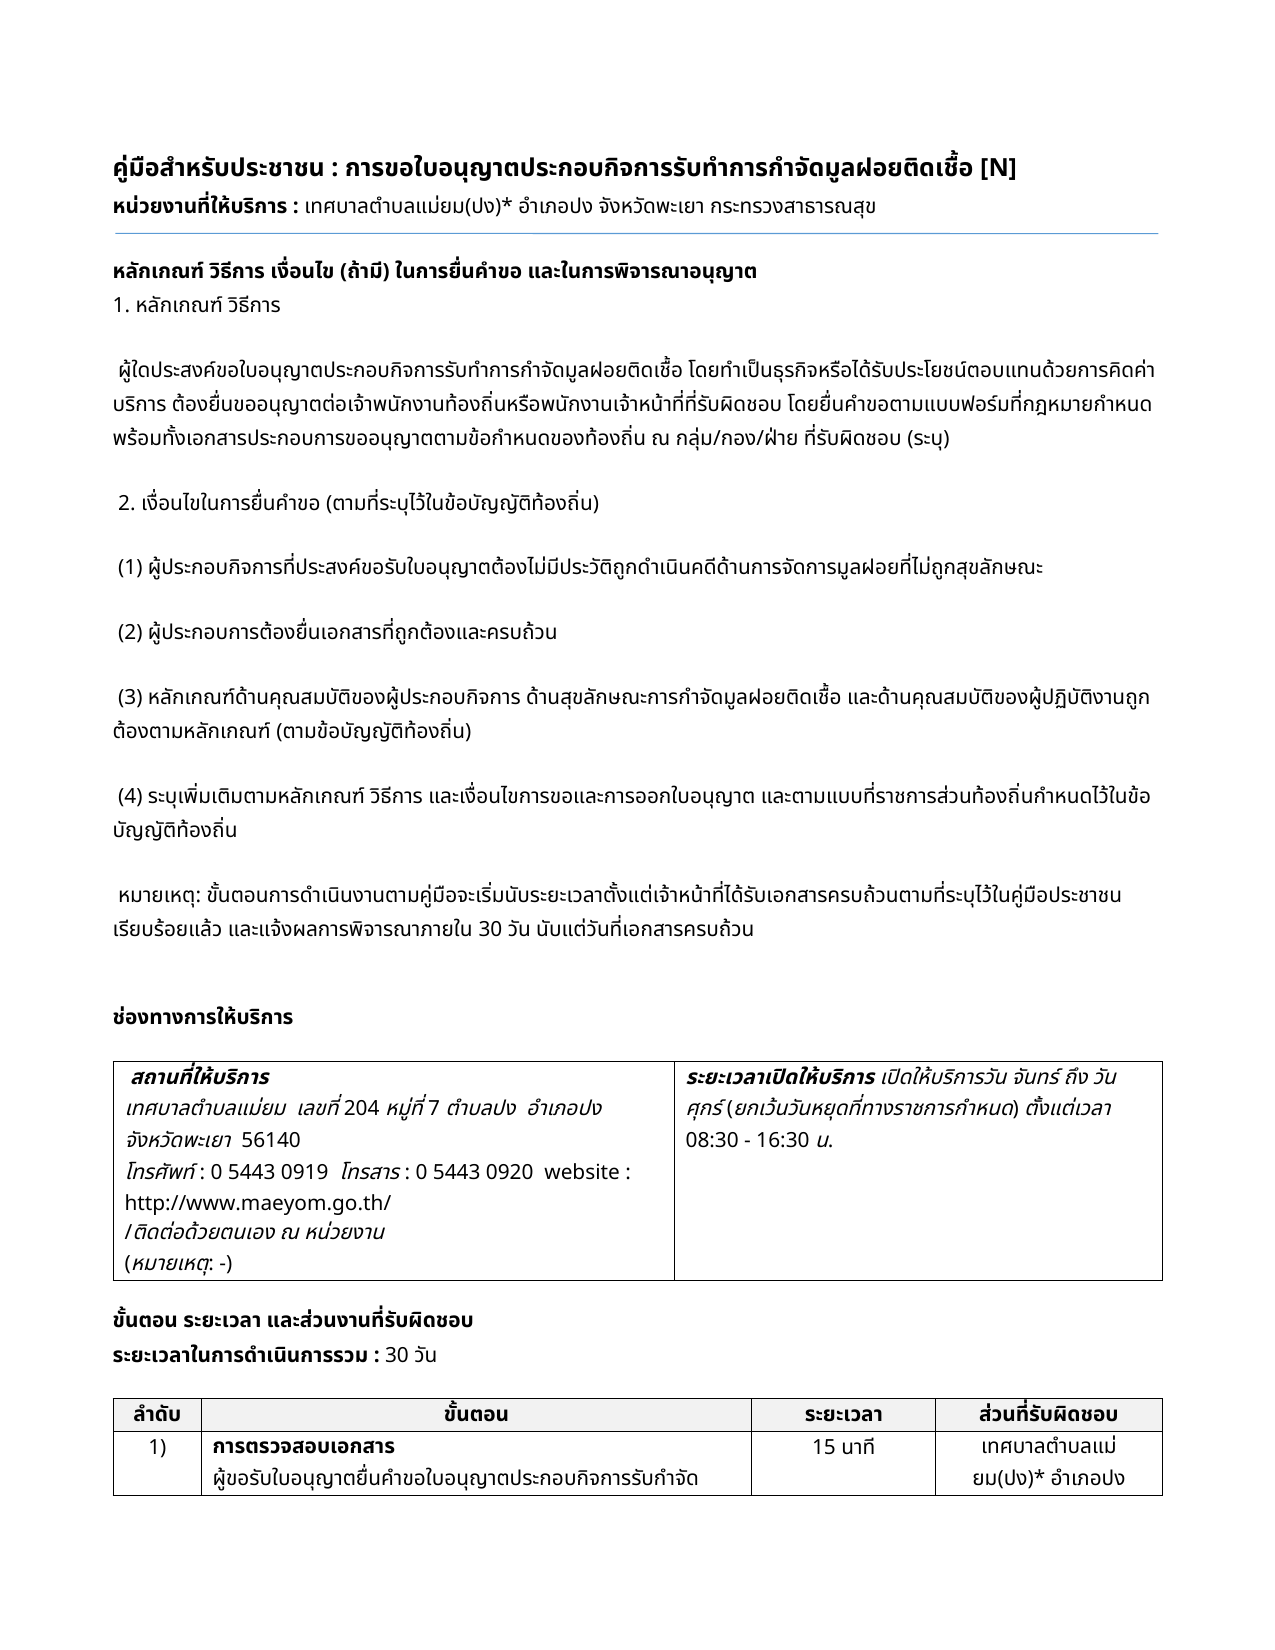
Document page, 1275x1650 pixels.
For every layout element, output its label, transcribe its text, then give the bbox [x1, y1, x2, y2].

text ระยะเวลาในการดำเนินการรวม : 30 วัน [112, 1340, 1162, 1371]
table_header สถานที่ให้บริการ เทศบาลตำบลแม่ยม เลขที่ 204 หมู่ที่ 7 ตำบลปง อำเภอปง จังหวัดพะเยา 56140 โทรศัพท์ : 0 5443 0919 โทรสาร : 0 5443 0920 website : http://www.maeyom.go.th/ /ติดต่อด้วยตนเอง ณ หน่วยงาน (หมายเหตุ: -) [114, 1062, 674, 1280]
table_cell 15 นาที [752, 1432, 935, 1495]
table_cell 1) [114, 1432, 201, 1495]
text ขั้นตอน ระยะเวลา และส่วนงานที่รับผิดชอบ [112, 1306, 1162, 1337]
table_header ระยะเวลาเปิดให้บริการ เปิดให้บริการวัน จันทร์ ถึง วันศุกร์ (ยกเว้นวันหยุดที่ทางราชการกำหนด) ตั้งแต่เวลา 08:30 - 16:30 น. [675, 1062, 1162, 1280]
text 1. หลักเกณฑ์ วิธีการ ผู้ใดประสงค์ขอใบอนุญาตประกอบกิจการรับทำการกำจัดมูลฝอยติดเชื้อ โดยทำเป็นธุรกิจหรือได้รับประโยชน์ตอบแทนด้วยการคิดค่าบริการ ต้องยื่นขออนุญาตต่อเจ้าพนักงานท้องถิ่นหรือพนักงานเจ้าหน้าที่ที่รับผิดชอบ โดยยื่นคำขอตามแบบฟอร์มที่กฎหมายกำหนด พร้อมทั้งเอกสารประกอบการขออนุญาตตามข้อกำหนดของท้องถิ่น ณ กลุ่ม/กอง/ฝ่าย ที่รับผิดชอบ (ระบุ) 2. เงื่อนไขในการยื่นคำขอ (ตามที่ระบุไว้ในข้อบัญญัติท้องถิ่น) (1) ผู้ประกอบกิจการที่ประสงค์ขอรับใบอนุญาตต้องไม่มีประวัติถูกดำเนินคดีด้านการจัดการมูลฝอยที่ไม่ถูกสุขลักษณะ (2) ผู้ประกอบการต้องยื่นเอกสารที่ถูกต้องและครบถ้วน (3) หลักเกณฑ์ด้านคุณสมบัติของผู้ประกอบกิจการ ด้านสุขลักษณะการกำจัดมูลฝอยติดเชื้อ และด้านคุณสมบัติของผู้ปฏิบัติงานถูกต้องตามหลักเกณฑ์ (ตามข้อบัญญัติท้องถิ่น) (4) ระบุเพิ่มเติมตามหลักเกณฑ์ วิธีการ และเงื่อนไขการขอและการออกใบอนุญาต และตามแบบที่ราชการส่วนท้องถิ่นกำหนดไว้ในข้อบัญญัติท้องถิ่น หมายเหตุ: ขั้นตอนการดำเนินงานตามคู่มือจะเริ่มนับระยะเวลาตั้งแต่เจ้าหน้าที่ได้รับเอกสารครบถ้วนตามที่ระบุไว้ในคู่มือประชาชนเรียบร้อยแล้ว และแจ้งผลการพิจารณาภายใน 30 วัน นับแต่วันที่เอกสารครบถ้วน [112, 290, 1162, 976]
text คู่มือสำหรับประชาชน : การขอใบอนุญาตประกอบกิจการรับทำการกำจัดมูลฝอยติดเชื้อ [N] [112, 150, 1162, 188]
text ช่องทางการให้บริการ [112, 1002, 1162, 1034]
table_header ส่วนที่รับผิดชอบ [936, 1399, 1162, 1431]
text หน่วยงานที่ให้บริการ : เทศบาลตำบลแม่ยม(ปง)* อำเภอปง จังหวัดพะเยา กระทรวงสาธารณสุข [112, 191, 1162, 223]
text หลักเกณฑ์ วิธีการ เงื่อนไข (ถ้ามี) ในการยื่นคำขอ และในการพิจารณาอนุญาต [112, 256, 1162, 287]
table_header ขั้นตอน [202, 1399, 751, 1431]
table_header ระยะเวลา [752, 1399, 935, 1431]
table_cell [936, 1432, 1162, 1495]
table_header ลำดับ [114, 1399, 201, 1431]
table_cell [202, 1432, 751, 1495]
